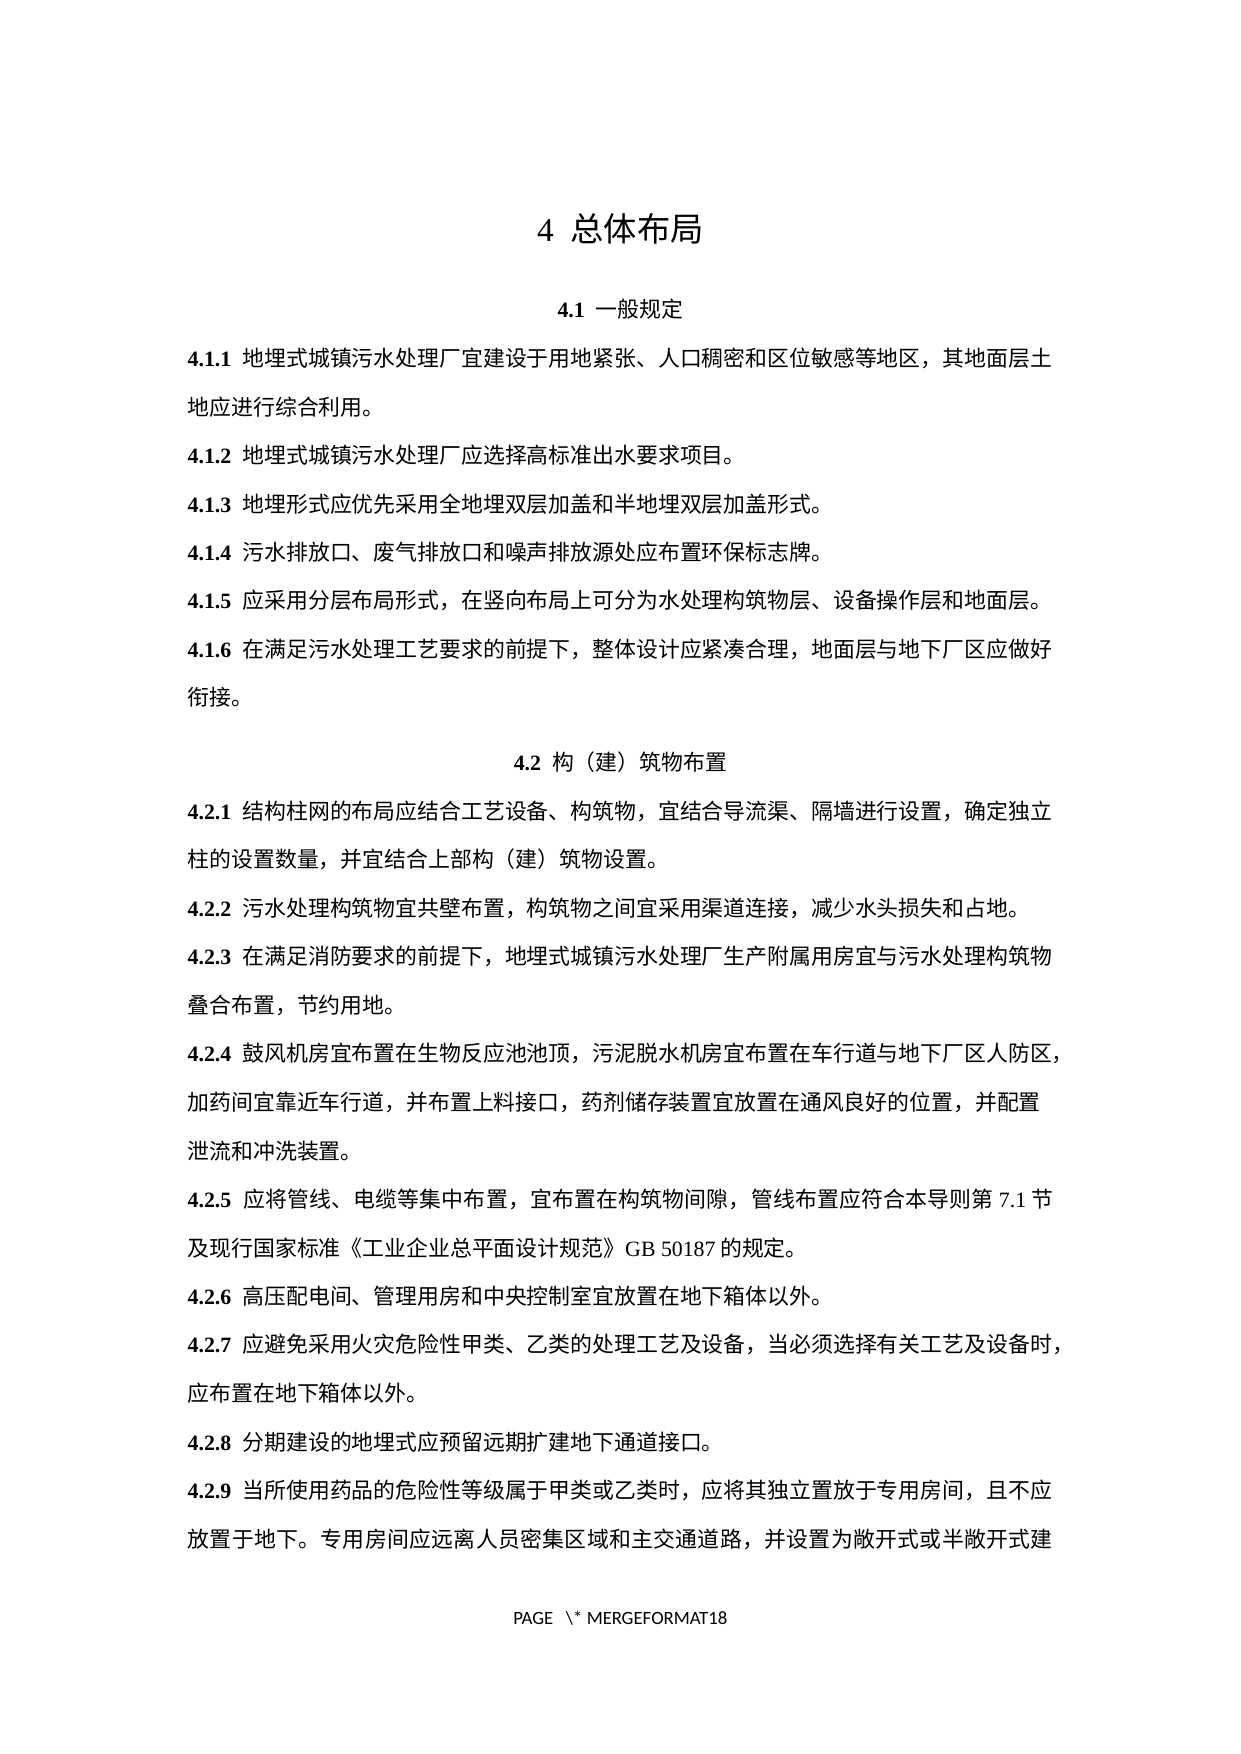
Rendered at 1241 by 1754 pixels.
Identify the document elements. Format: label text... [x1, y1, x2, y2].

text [187, 1472, 1053, 1554]
text 4.2.4 鼓风机房宜布置在生物反应池池顶，污泥脱水机房宜布置在车行道与地下厂区人防区，加药间宜靠近车行道，并布置上料接口，药剂储存装置宜放置在通风良好的位置，并配置泄流和冲洗装置。 [187, 1036, 1053, 1166]
text 4.1.4 污水排放口、废气排放口和噪声排放源处应布置环保标志牌。 [187, 534, 1053, 567]
text 4.2 构（建）筑物布置 [187, 744, 1053, 777]
text 4.2.7 应避免采用火灾危险性甲类、乙类的处理工艺及设备，当必须选择有关工艺及设备时，应布置在地下箱体以外。 [187, 1327, 1053, 1408]
text 4 总体布局 [187, 194, 1053, 259]
text 4.1.3 地埋形式应优先采用全地埋双层加盖和半地埋双层加盖形式。 [187, 486, 1053, 519]
text 4.2.8 分期建设的地埋式应预留远期扩建地下通道接口。 [187, 1424, 1053, 1457]
text 4.2.1 结构柱网的布局应结合工艺设备、构筑物，宜结合导流渠、隔墙进行设置，确定独立柱的设置数量，并宜结合上部构（建）筑物设置。 [187, 793, 1053, 874]
text 4.2.5 应将管线、电缆等集中布置，宜布置在构筑物间隙，管线布置应符合本导则第7.1节及现行国家标准《工业企业总平面设计规范》GB 50187的规定。 [187, 1182, 1053, 1263]
text 4.1.5 应采用分层布局形式，在竖向布局上可分为水处理构筑物层、设备操作层和地面层。 [187, 583, 1053, 615]
text 4.1.6 在满足污水处理工艺要求的前提下，整体设计应紧凑合理，地面层与地下厂区应做好衔接。 [187, 631, 1053, 712]
text 4.1.1 地埋式城镇污水处理厂宜建设于用地紧张、人口稠密和区位敏感等地区，其地面层土地应进行综合利用。 [187, 341, 1053, 422]
text 4.1.2 地埋式城镇污水处理厂应选择高标准出水要求项目。 [187, 438, 1053, 470]
text 4.2.3 在满足消防要求的前提下，地埋式城镇污水处理厂生产附属用房宜与污水处理构筑物叠合布置，节约用地。 [187, 939, 1053, 1020]
text 4.1 一般规定 [187, 292, 1053, 324]
text 4.2.6 高压配电间、管理用房和中央控制室宜放置在地下箱体以外。 [187, 1279, 1053, 1311]
text 4.2.2 污水处理构筑物宜共壁布置，构筑物之间宜采用渠道连接，减少水头损失和占地。 [187, 890, 1053, 923]
